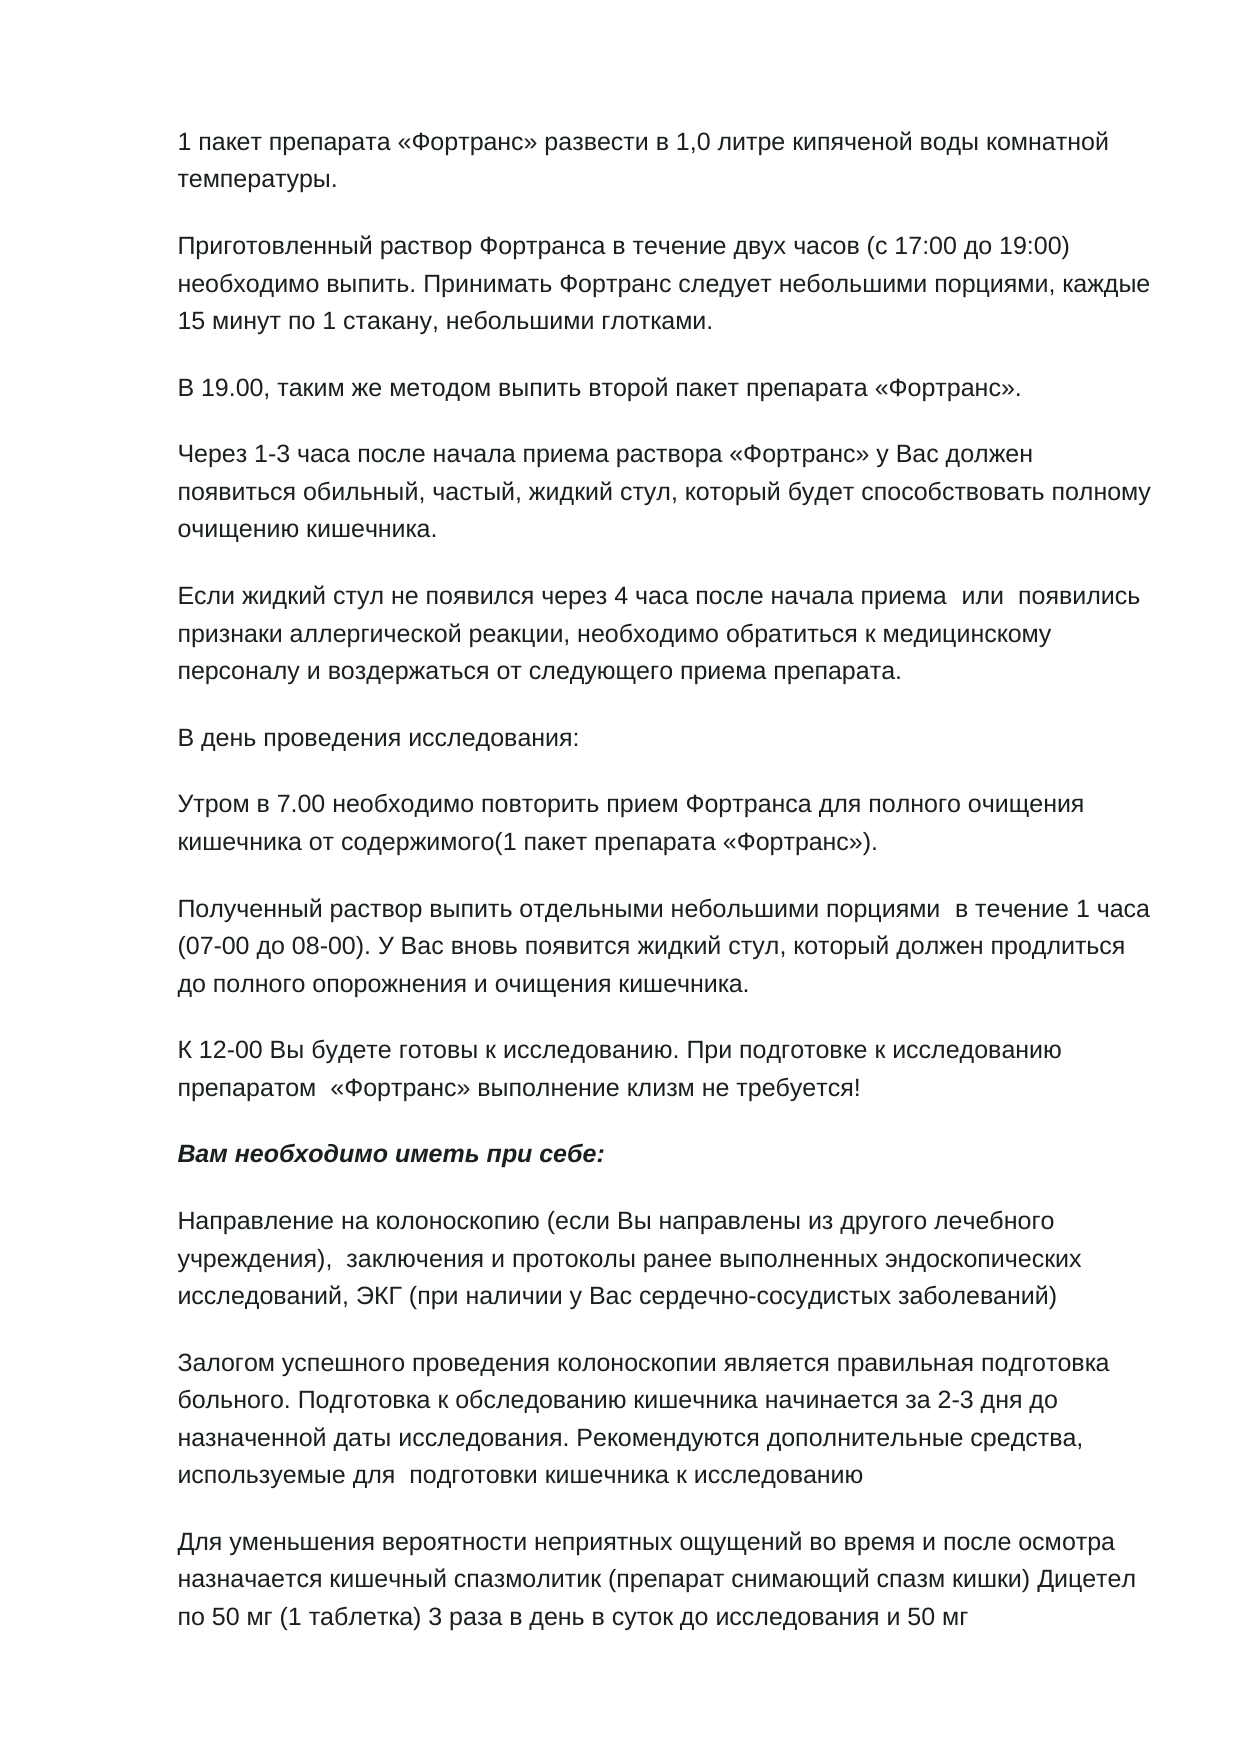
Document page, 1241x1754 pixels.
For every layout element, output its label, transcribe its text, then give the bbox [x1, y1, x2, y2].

text Залогом успешного проведения колоноскопии является правильная подготовка больного. Подготовка к обследованию кишечника начинается за 2-3 дня до назначенной даты исследования. Рекомендуются дополнительные средства, используемые для подготовки кишечника к исследованию [177, 1339, 1152, 1489]
text К 12-00 Вы будете готовы к исследованию. При подготовке к исследованию препаратом «Фортранс» выполнение клизм не требуется! [177, 1026, 1152, 1101]
text Приготовленный раствор Фортранса в течение двух часов (с 17:00 до 19:00) необходимо выпить. Принимать Фортранс следует небольшими порциями, каждые 15 минут по 1 стакану, небольшими глотками. [177, 222, 1152, 335]
text Если жидкий стул не появился через 4 часа после начала приема или появились признаки аллергической реакции, необходимо обратиться к медицинскому персоналу и воздержаться от следующего приема препарата. [177, 572, 1152, 685]
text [177, 1518, 1152, 1631]
text Вам необходимо иметь при себе: [177, 1131, 1152, 1168]
text Утром в 7.00 необходимо повторить прием Фортранса для полного очищения кишечника от содержимого(1 пакет препарата «Фортранс»). [177, 781, 1152, 856]
text 1 пакет препарата «Фортранс» развести в 1,0 литре кипяченой воды комнатной температуры. [177, 118, 1152, 193]
text Направление на колоноскопию (если Вы направлены из другого лечебного учреждения), заключения и протоколы ранее выполненных эндоскопических исследований, ЭКГ (при наличии у Вас сердечно-сосудистых заболеваний) [177, 1197, 1152, 1310]
text Через 1-3 часа после начала приема раствора «Фортранс» у Вас должен появиться обильный, частый, жидкий стул, который будет способствовать полному очищению кишечника. [177, 431, 1152, 543]
text В 19.00, таким же методом выпить второй пакет препарата «Фортранс». [177, 364, 1152, 401]
text В день проведения исследования: [177, 714, 1152, 751]
text Полученный раствор выпить отдельными небольшими порциями в течение 1 часа (07-00 до 08-00). У Вас вновь появится жидкий стул, который должен продлиться до полного опорожнения и очищения кишечника. [177, 885, 1152, 997]
